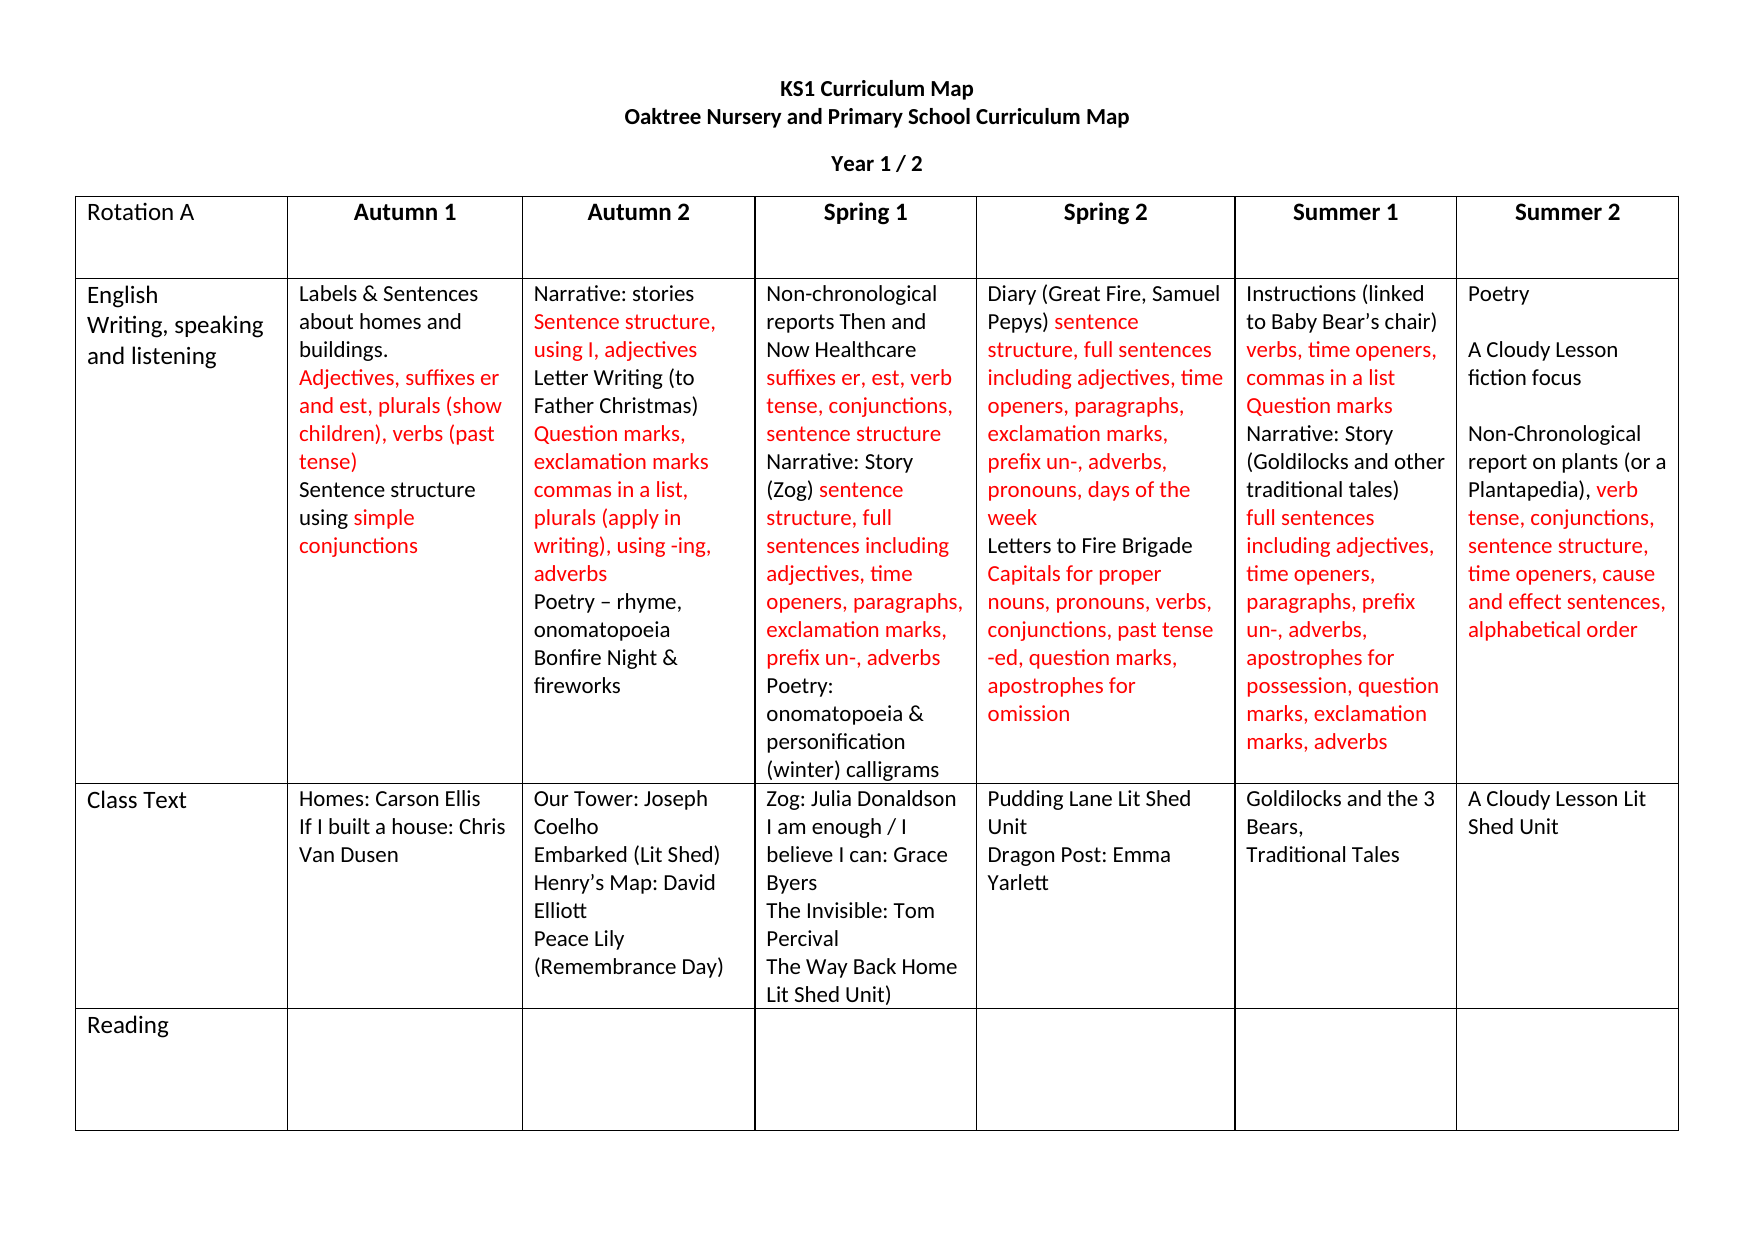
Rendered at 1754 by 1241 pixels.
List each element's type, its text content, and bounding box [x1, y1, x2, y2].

table_cell Diary (Great Fire, Samuel Pepys) sentence structure, full sentences including adjectives, time openers, paragraphs, exclamation marks, prefix un-, adverbs, pronouns, days of the week Letters to Fire Brigade Capitals for proper nouns, pronouns, verbs, conjunctions, past tense -ed, question marks, apostrophes for omission [977, 279, 1234, 783]
table_cell Pudding Lane Lit Shed Unit Dragon Post: Emma Yarlett [977, 784, 1234, 1008]
table_header Spring 1 [756, 197, 976, 278]
table_cell Poetry A Cloudy Lesson fiction focus Non-Chronological report on plants (or a Plantapedia), verb tense, conjunctions, sentence structure, time openers, cause and effect sentences, alphabetical order [1457, 279, 1678, 783]
table_cell A Cloudy Lesson Lit Shed Unit [1457, 784, 1678, 1008]
table_header Summer 2 [1457, 197, 1678, 278]
table_cell [977, 1009, 1234, 1130]
table_cell Goldilocks and the 3 Bears, Traditional Tales [1236, 784, 1456, 1008]
table_header Summer 1 [1236, 197, 1456, 278]
table_cell [1457, 1009, 1678, 1130]
table_header Rotation A [76, 197, 287, 278]
table_cell [1236, 1009, 1456, 1130]
table_cell Class Text [76, 784, 287, 1008]
table_cell Instructions (linked to Baby Bear’s chair) verbs, time openers, commas in a list Question marks Narrative: Story (Goldilocks and other traditional tales) full sentences including adjectives, time openers, paragraphs, prefix un-, adverbs, apostrophes for possession, question marks, exclamation marks, adverbs [1236, 279, 1456, 783]
text Oaktree Nursery and Primary School Curriculum Map [75, 102, 1679, 130]
table_cell [756, 1009, 976, 1130]
table_cell Zog: Julia Donaldson I am enough / I believe I can: Grace Byers The Invisible: Tom Percival The Way Back Home Lit Shed Unit) [756, 784, 976, 1008]
table_cell Reading [76, 1009, 287, 1130]
table_header Autumn 1 [288, 197, 522, 278]
table_header Spring 2 [977, 197, 1234, 278]
table_cell Our Tower: Joseph Coelho Embarked (Lit Shed) Henry’s Map: David Elliott Peace Lily (Remembrance Day) [523, 784, 754, 1008]
table_header Autumn 2 [523, 197, 754, 278]
table_cell English Writing, speaking and listening [76, 279, 287, 783]
table_cell Narrative: stories Sentence structure, using I, adjectives Letter Writing (to Father Christmas) Question marks, exclamation marks commas in a list, plurals (apply in writing), using -ing, adverbs Poetry – rhyme, onomatopoeia Bonfire Night & fireworks [523, 279, 754, 783]
table_cell Labels & Sentences about homes and buildings. Adjectives, suffixes er and est, plurals (show children), verbs (past tense) Sentence structure using simple conjunctions [288, 279, 522, 783]
table_cell [288, 1009, 522, 1130]
table_cell [523, 1009, 754, 1130]
table_cell Homes: Carson Ellis If I built a house: Chris Van Dusen [288, 784, 522, 1008]
table_cell Non-chronological reports Then and Now Healthcare suffixes er, est, verb tense, conjunctions, sentence structure Narrative: Story (Zog) sentence structure, full sentences including adjectives, time openers, paragraphs, exclamation marks, prefix un-, adverbs Poetry: onomatopoeia & personification (winter) calligrams [756, 279, 976, 783]
text Year 1 / 2 [75, 149, 1679, 177]
